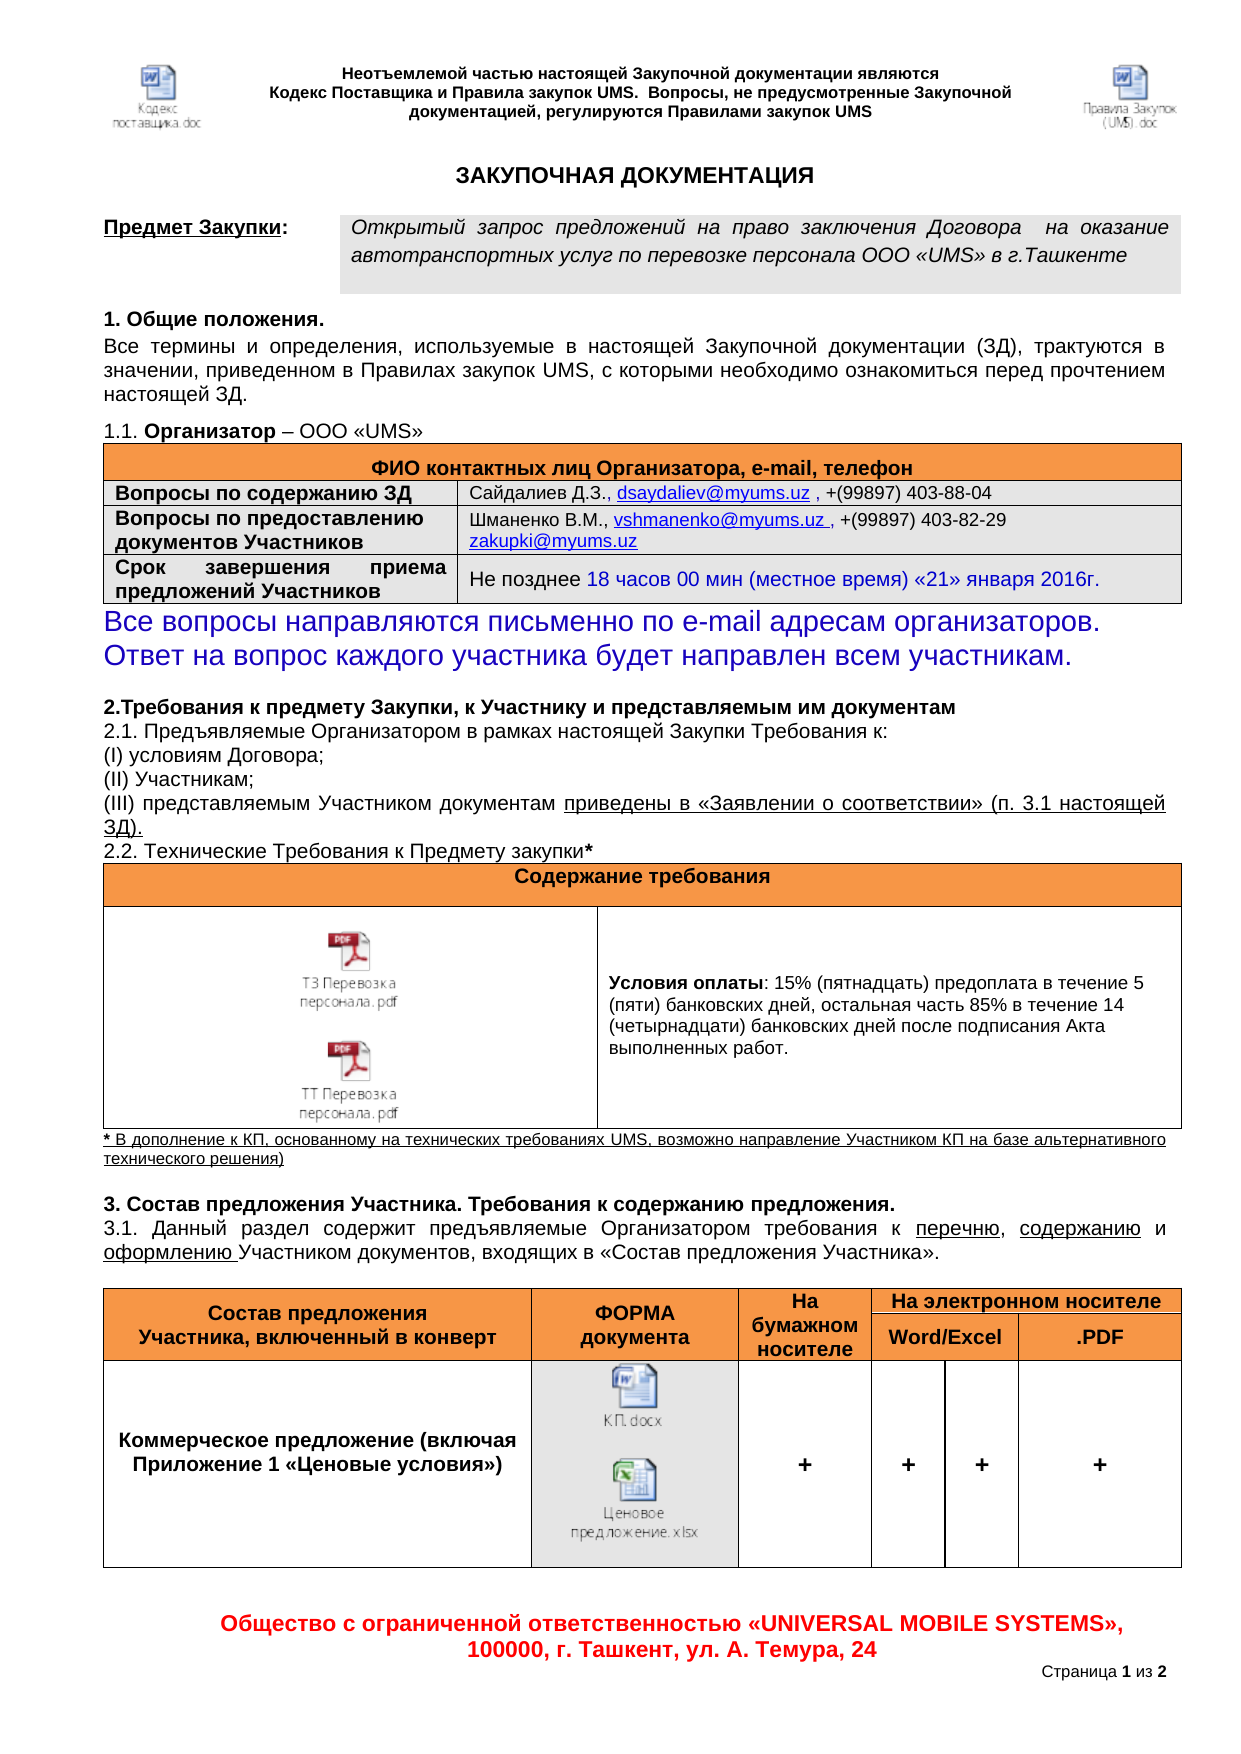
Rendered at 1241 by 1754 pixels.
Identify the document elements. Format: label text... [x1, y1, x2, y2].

table_cell + [1019, 1361, 1181, 1567]
table_cell Не позднее 18 часов 00 мин (местное время) «21» января 2016г. [458, 555, 1181, 603]
table_cell [104, 907, 597, 1128]
list Все термины и определения, используемые в настоящей Закупочной документации (ЗД), трактуются в значении, приведенном в Правилах закупок UMS, с которыми необходимо ознакомиться перед прочтением настоящей ЗД. [103, 334, 1166, 406]
list 2.Требования к предмету Закупки, к Участнику и представляемым им документам [103, 695, 1166, 719]
table_cell .PDF [1019, 1314, 1181, 1360]
table_cell Сайдалиев Д.З., dsaydaliev@myums.uz , +(99897) 403-88-04 [458, 481, 1181, 505]
table_header Предмет Закупки: [92, 215, 339, 294]
table_cell + [739, 1361, 871, 1567]
list 1.1. Организатор – ООО «UMS» [103, 418, 1166, 442]
table_header Состав предложения Участника, включенный в конверт [104, 1289, 531, 1360]
text (II) Участникам; [103, 767, 1166, 791]
text ЗАКУПОЧНАЯ ДОКУМЕНТАЦИЯ [103, 162, 1166, 189]
text Все вопросы направляются письменно по e-mail адресам организаторов. [103, 604, 1166, 637]
text 1. Общие положения. [103, 307, 1166, 331]
table_header Содержание требования [104, 864, 1181, 906]
table_header На бумажном носителе [739, 1289, 871, 1360]
table_header Открытый запрос предложений на право заключения Договора на оказание автотранспортных услуг по перевозке персонала ООО «UMS» в г.Ташкенте [340, 215, 1181, 294]
table_cell Условия оплаты: 15% (пятнадцать) предоплата в течение 5 (пяти) банковских дней, остальная часть 85% в течение 14 (четырнадцати) банковских дней после подписания Акта выполненных работ. [598, 907, 1181, 1128]
table_cell [532, 1361, 738, 1567]
table_cell Шманенко В.М., vshmanenko@myums.uz , +(99897) 403-82-29 zakupki@myums.uz [458, 506, 1181, 554]
table_cell + [946, 1361, 1018, 1567]
table_cell + [872, 1361, 944, 1567]
list 3.1. Данный раздел содержит предъявляемые Организатором требования к перечню, содержанию и оформлению Участником документов, входящих в «Состав предложения Участника». [103, 1216, 1166, 1263]
text Ответ на вопрос каждого участника будет направлен всем участникам. [103, 637, 1166, 671]
table_header ФИО контактных лиц Организатора, e-mail, телефон [104, 444, 1181, 480]
text 2.2. Технические Требования к Предмету закупки* [103, 839, 1166, 863]
text 2.1. Предъявляемые Организатором в рамках настоящей Закупки Требования к: [103, 719, 1166, 743]
table_header ФОРМА документа [532, 1289, 738, 1360]
text * В дополнение к КП, основанному на технических требованиях UMS, возможно направление Участником КП на базе альтернативного технического решения) [103, 1129, 1166, 1146]
table_cell Срок завершения приема предложений Участников [104, 555, 457, 603]
text * В дополнение к КП, основанному на технических требованиях UMS, возможно направление Участником КП на базе альтернативного технического решения) [103, 1147, 1166, 1168]
table_cell Word/Exсel [872, 1314, 1018, 1360]
text (I) условиям Договора; [103, 743, 1166, 767]
table_cell Вопросы по содержанию ЗД [104, 481, 457, 505]
table_cell Коммерческое предложение (включая Приложение 1 «Ценовые условия») [104, 1361, 531, 1567]
text (III) представляемым Участником документам приведены в «Заявлении о соответствии» (п. 3.1 настоящей ЗД). [103, 791, 1166, 839]
list 3. Состав предложения Участника. Требования к содержанию предложения. [103, 1192, 1166, 1216]
table_header На электронном носителе [872, 1289, 1181, 1312]
table_cell Вопросы по предоставлению документов Участников [104, 506, 457, 554]
